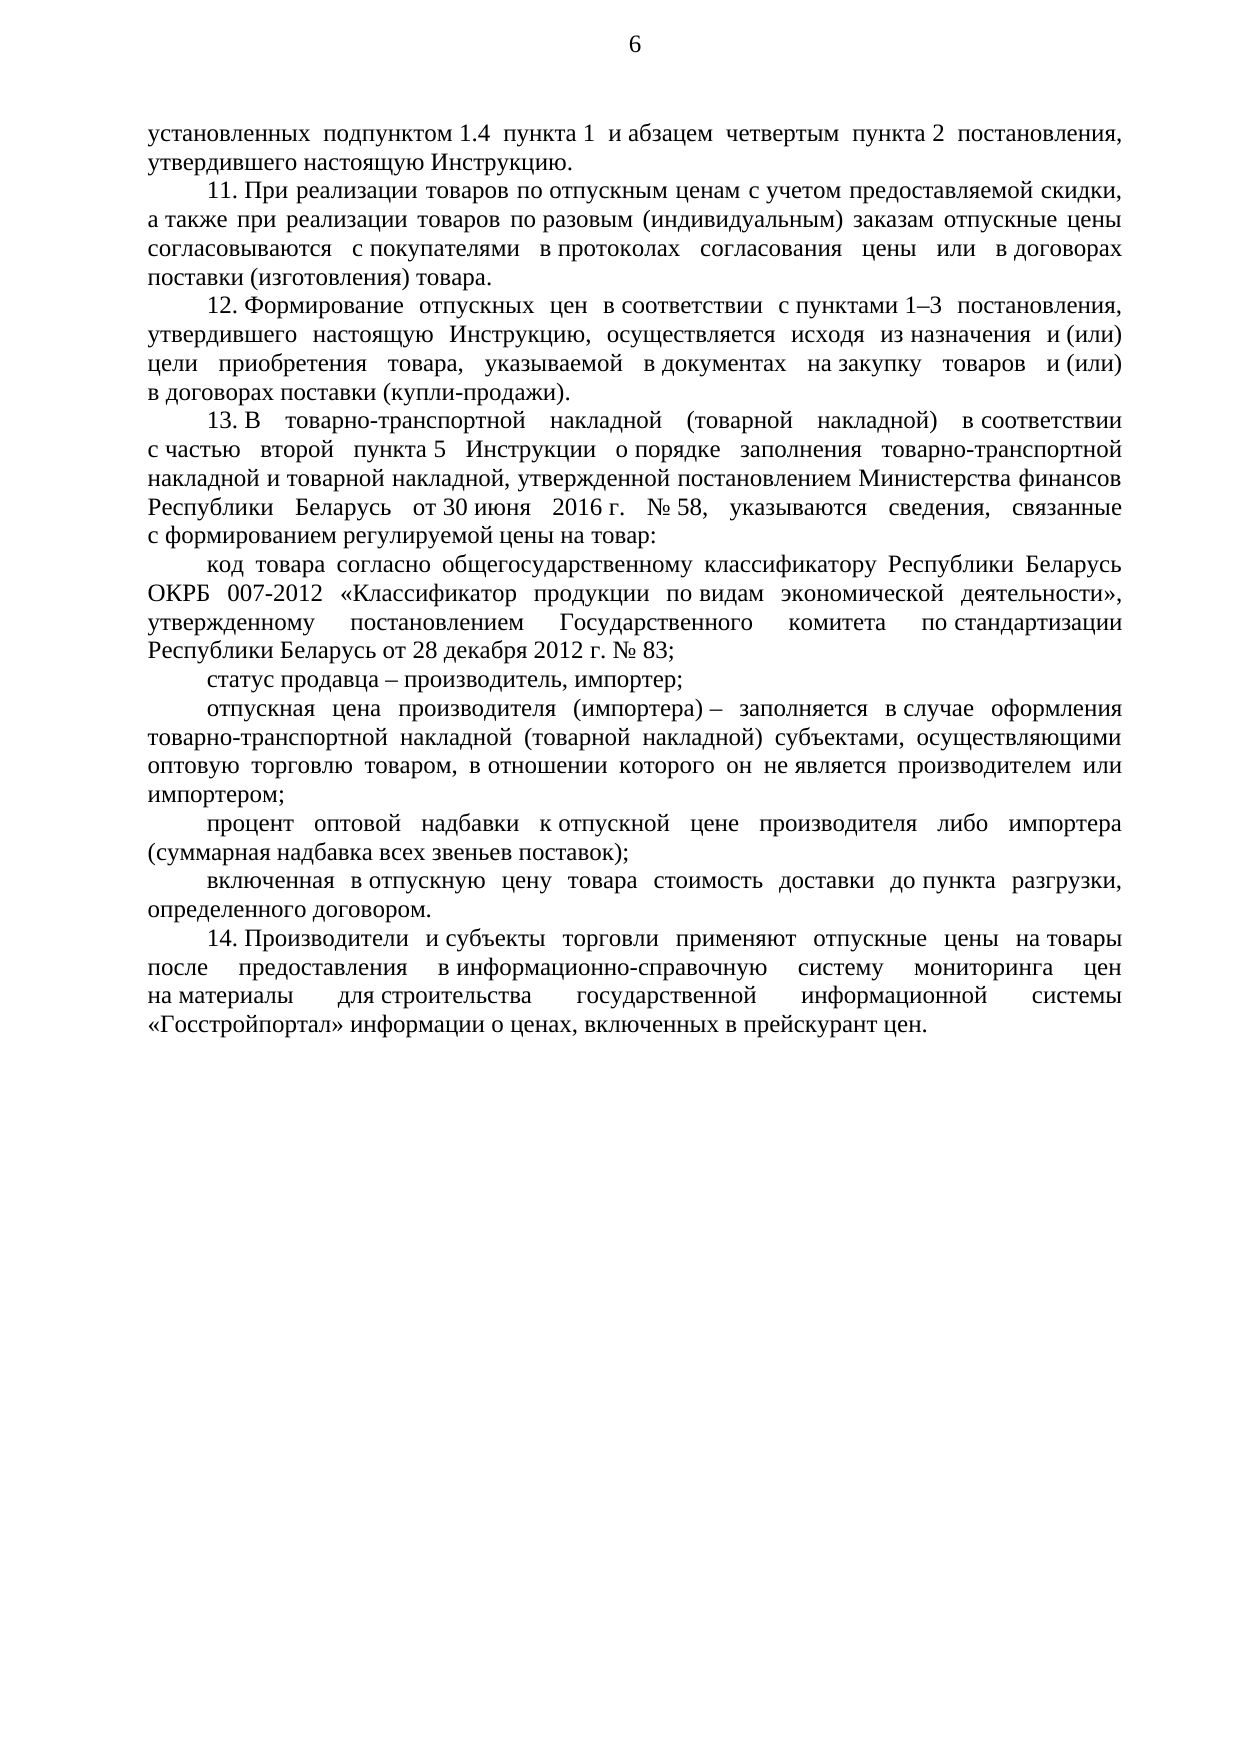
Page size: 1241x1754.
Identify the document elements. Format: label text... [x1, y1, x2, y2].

text отпускная цена производителя (импортера) – заполняется в случае оформления товарно-транспортной накладной (товарной накладной) субъектами, осуществляющими оптовую торговлю товаром, в отношении которого он не является производителем или импортером; [147, 693, 1122, 808]
text 11. При реализации товаров по отпускным ценам с учетом предоставляемой скидки, а также при реализации товаров по разовым (индивидуальным) заказам отпускные цены согласовываются с покупателями в протоколах согласования цены или в договорах поставки (изготовления) товара. [147, 176, 1122, 291]
text процент оптовой надбавки к отпускной цене производителя либо импортера (суммарная надбавка всех звеньев поставок); [147, 808, 1122, 866]
text включенная в отпускную цену товара стоимость доставки до пункта разгрузки, определенного договором. [147, 866, 1122, 923]
text статус продавца – производитель, импортер; [147, 664, 1122, 693]
text 14. Производители и субъекты торговли применяют отпускные цены на товары после предоставления в информационно-справочную систему мониторинга цен на материалы для строительства государственной информационной системы «Госстройпортал» информации о ценах, включенных в прейскурант цен. [147, 923, 1122, 1038]
text 12. Формирование отпускных цен в соответствии с пунктами 1–3 постановления, утвердившего настоящую Инструкцию, осуществляется исходя из назначения и (или) цели приобретения товара, указываемой в документах на закупку товаров и (или) в договорах поставки (купли-продажи). [147, 291, 1122, 406]
text 13. В товарно-транспортной накладной (товарной накладной) в соответствии с частью второй пункта 5 Инструкции о порядке заполнения товарно-транспортной накладной и товарной накладной, утвержденной постановлением Министерства финансов Республики Беларусь от 30 июня 2016 г. № 58, указываются сведения, связанные с формированием регулируемой цены на товар: [147, 406, 1122, 549]
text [147, 118, 1122, 176]
text код товара согласно общегосударственному классификатору Республики Беларусь ОКРБ 007-2012 «Классификатор продукции по видам экономической деятельности», утвержденному постановлением Государственного комитета по стандартизации Республики Беларусь от 28 декабря 2012 г. № 83; [147, 549, 1122, 664]
